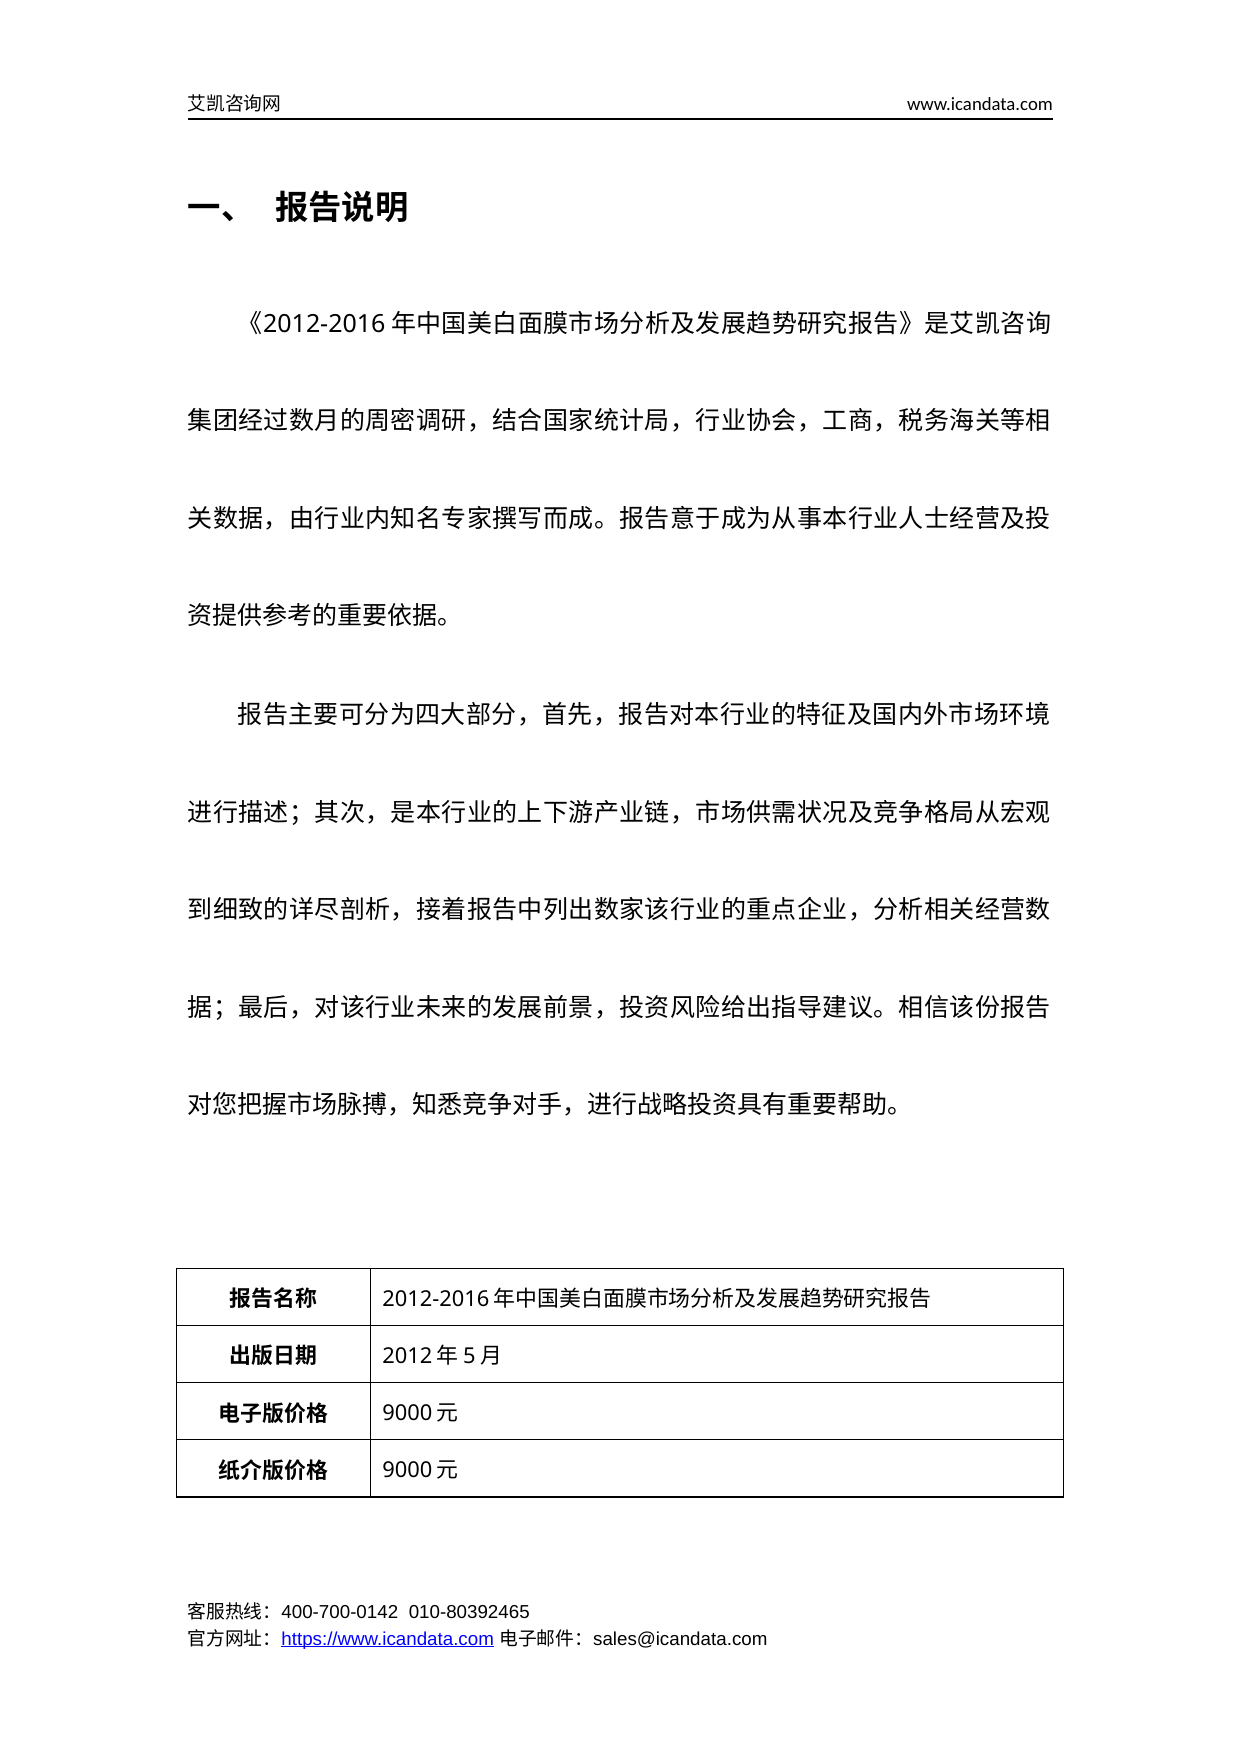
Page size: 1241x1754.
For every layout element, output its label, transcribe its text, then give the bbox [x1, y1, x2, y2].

table_cell 纸介版价格 [177, 1440, 370, 1496]
table_cell 电子版价格 [177, 1383, 370, 1439]
subtitle 报告说明 [187, 172, 1053, 237]
table_cell 9000元 [371, 1440, 1063, 1496]
table_cell 出版日期 [177, 1326, 370, 1382]
table_cell 9000元 [371, 1383, 1063, 1439]
table_header 2012-2016年中国美白面膜市场分析及发展趋势研究报告 [371, 1269, 1063, 1325]
text 《2012-2016年中国美白面膜市场分析及发展趋势研究报告》是艾凯咨询集团经过数月的周密调研，结合国家统计局，行业协会，工商，税务海关等相关数据，由行业内知名专家撰写而成。报告意于成为从事本行业人士经营及投资提供参考的重要依据。 [187, 289, 1053, 646]
text 报告主要可分为四大部分，首先，报告对本行业的特征及国内外市场环境进行描述；其次，是本行业的上下游产业链，市场供需状况及竞争格局从宏观到细致的详尽剖析，接着报告中列出数家该行业的重点企业，分析相关经营数据；最后，对该行业未来的发展前景，投资风险给出指导建议。相信该份报告对您把握市场脉搏，知悉竞争对手，进行战略投资具有重要帮助。 [187, 681, 1053, 1136]
table_cell 2012年5月 [371, 1326, 1063, 1382]
table_header 报告名称 [177, 1269, 370, 1325]
